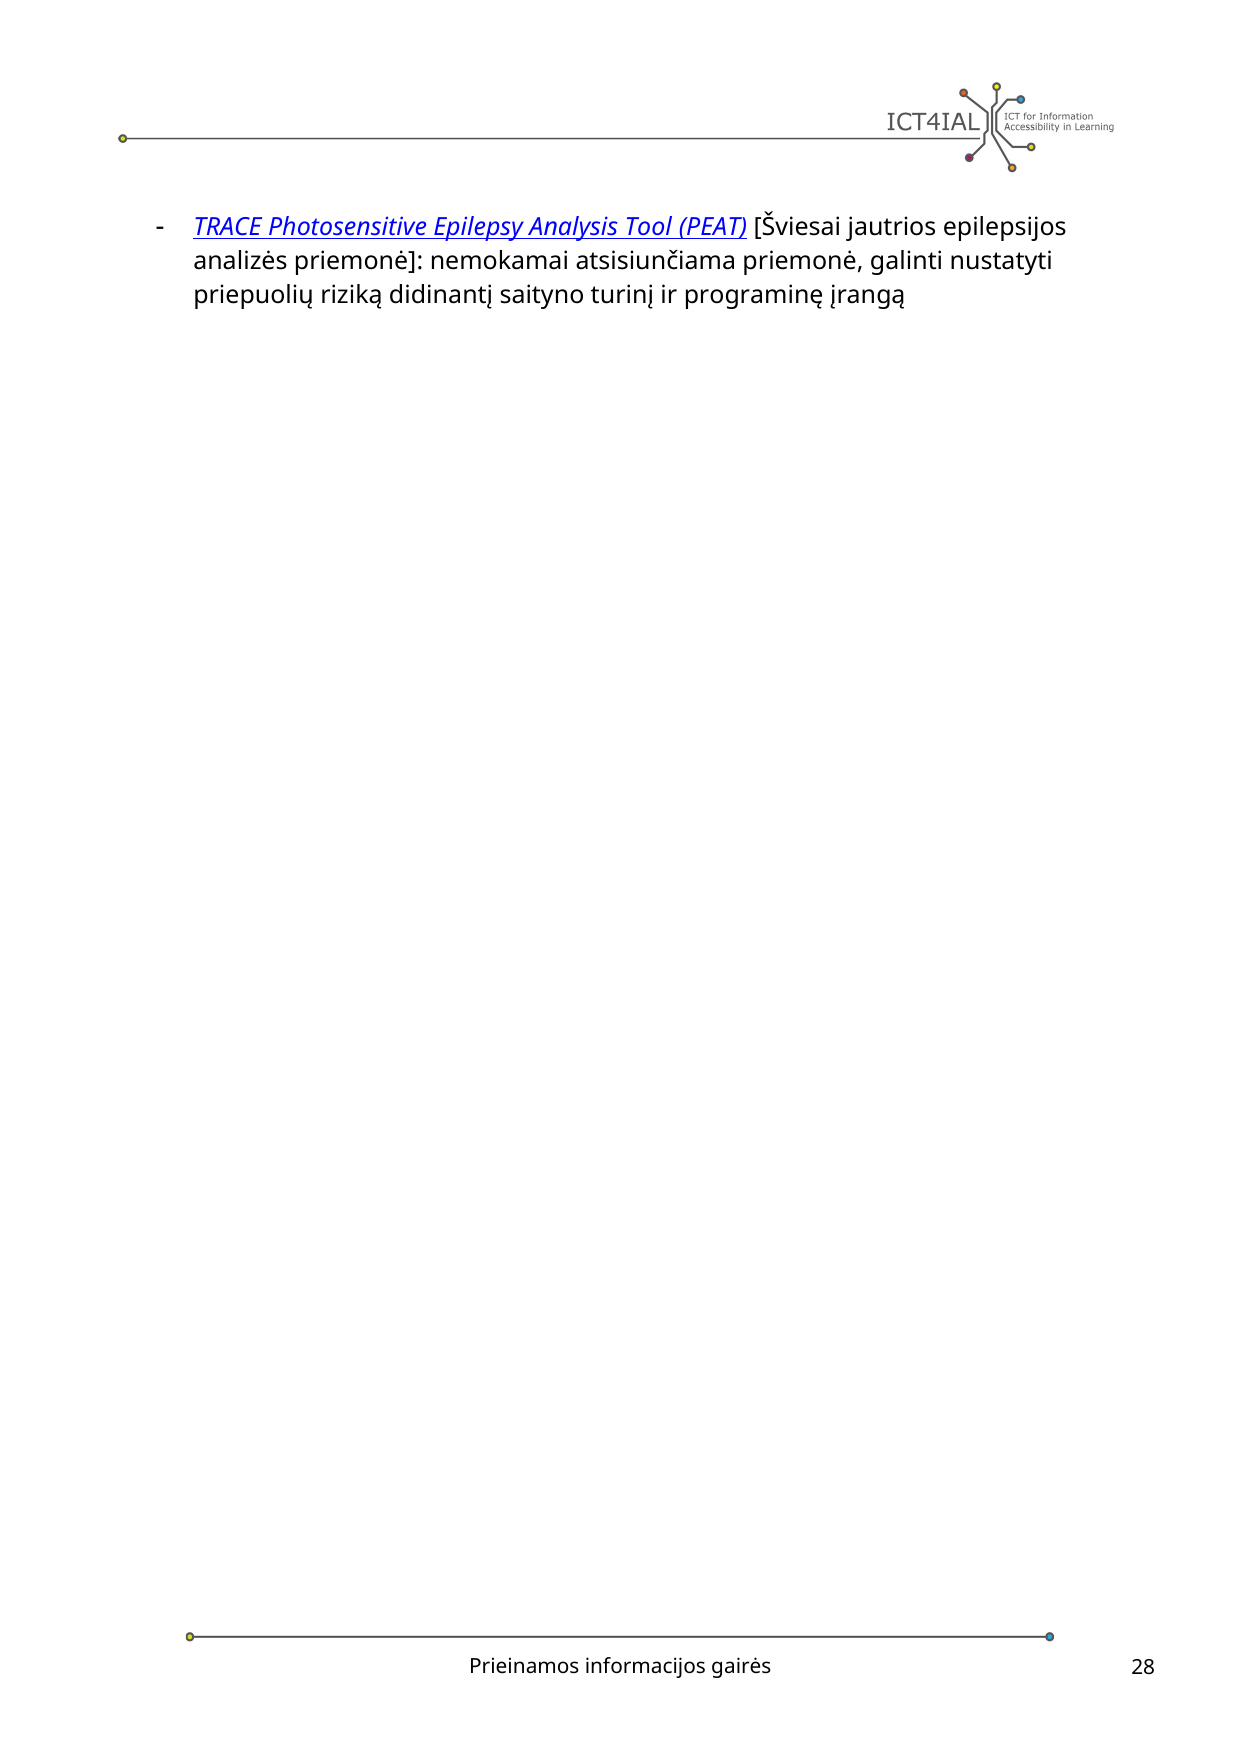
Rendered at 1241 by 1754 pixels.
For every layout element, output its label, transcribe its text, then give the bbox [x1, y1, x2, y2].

list TRACE Photosensitive Epilepsy Analysis Tool (PEAT) [Šviesai jautrios epilepsijos analizės priemonė]: nemokamai atsisiunčiama priemonė, galinti nustatyti priepuolių riziką didinantį saityno turinį ir programinę įrangą [156, 209, 1122, 311]
picture [185, 1620, 1055, 1652]
picture [118, 73, 1125, 181]
